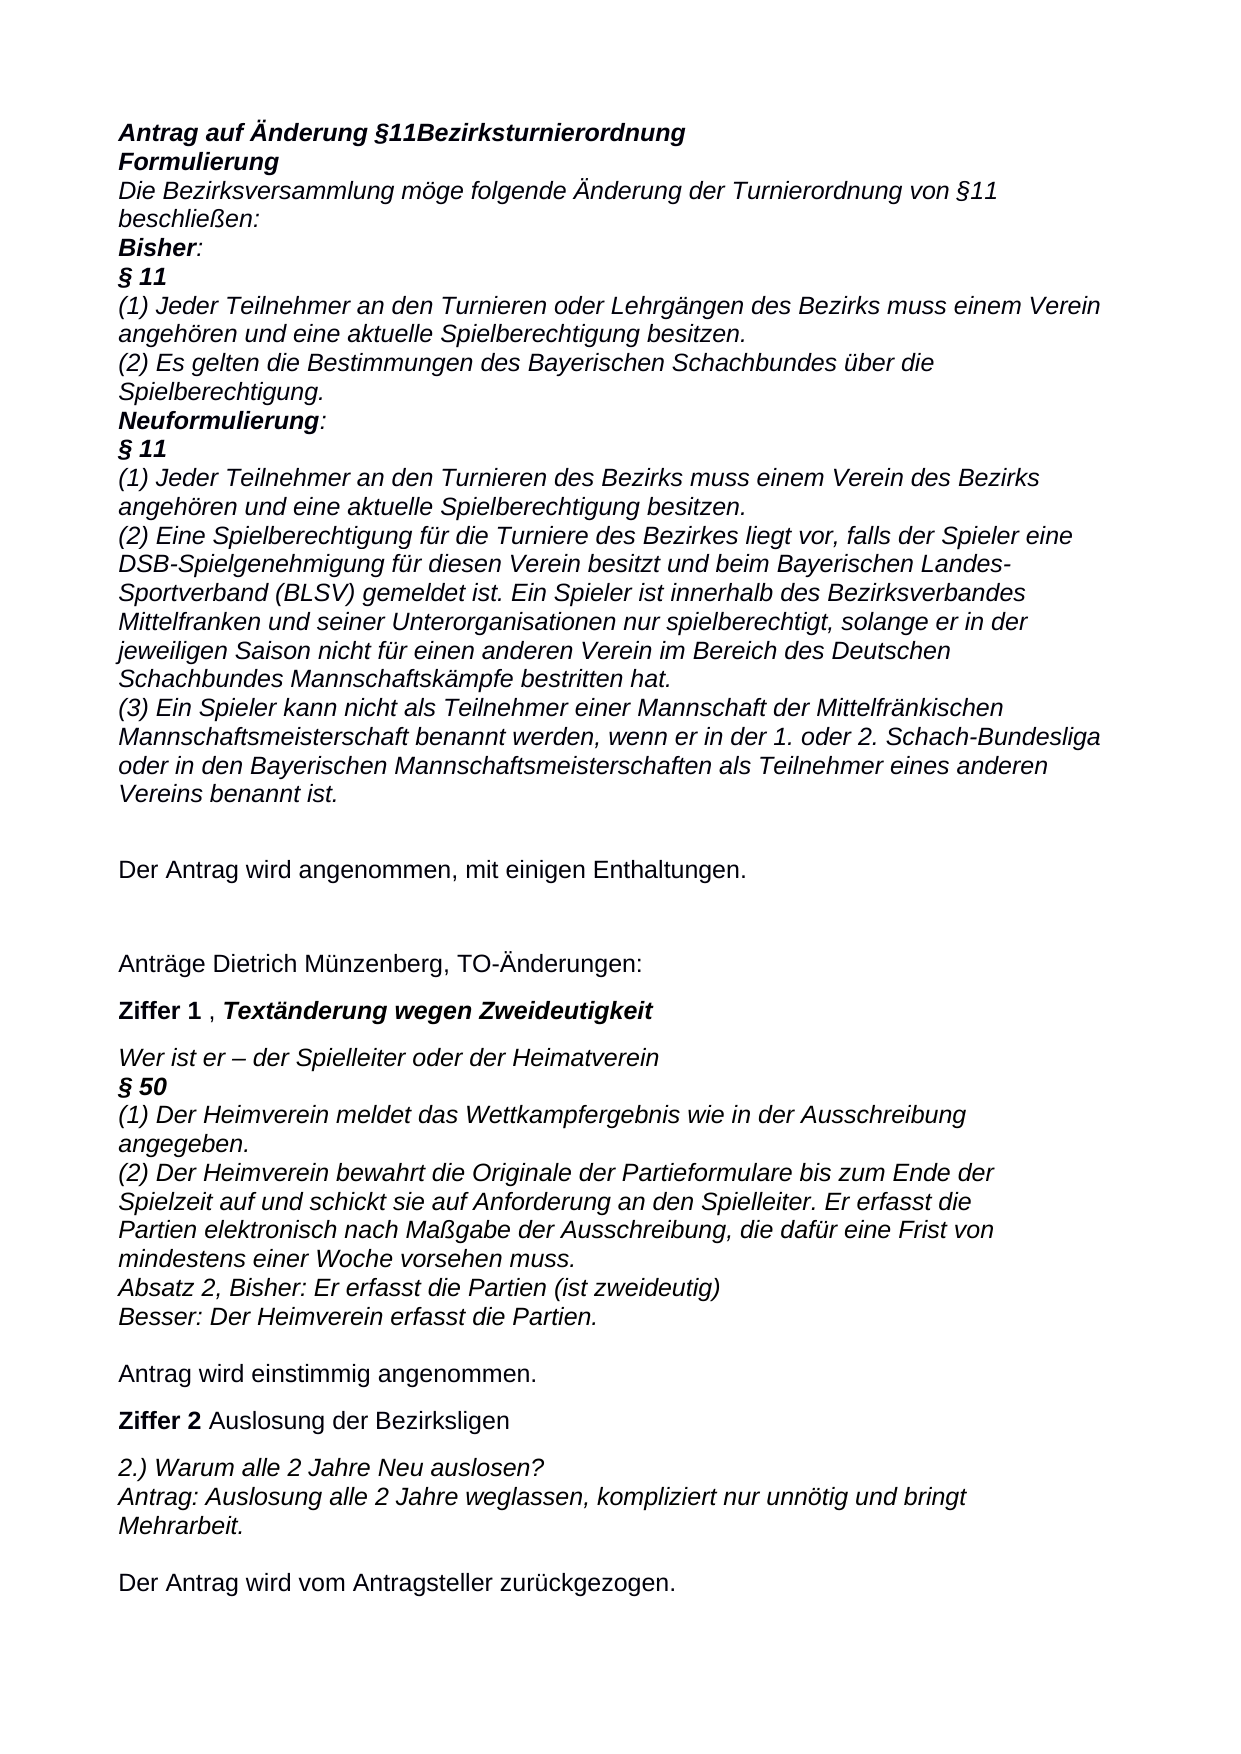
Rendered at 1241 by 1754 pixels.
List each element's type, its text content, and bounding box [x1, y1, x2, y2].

text (1) Jeder Teilnehmer an den Turnieren des Bezirks muss einem Verein des Bezirks angehören und eine aktuelle Spielberechtigung besitzen. [118, 463, 1122, 521]
text Der Antrag wird vom Antragsteller zurückgezogen. [118, 1568, 1122, 1597]
text Bisher: [118, 233, 1122, 262]
text Mehrarbeit. [118, 1511, 1122, 1539]
text Wer ist er – der Spielleiter oder der Heimatverein [118, 1043, 1122, 1072]
text (2) Eine Spielberechtigung für die Turniere des Bezirkes liegt vor, falls der Spieler eine DSB-Spielgenehmigung für diesen Verein besitzt und beim Bayerischen Landes-Sportverband (BLSV) gemeldet ist. Ein Spieler ist innerhalb des Bezirksverbandes Mittelfranken und seiner Unterorganisationen nur spielberechtigt, solange er in der jeweiligen Saison nicht für einen anderen Verein im Bereich des Deutschen Schachbundes Mannschaftskämpfe bestritten hat. [118, 521, 1122, 693]
text § 11 [118, 434, 1122, 463]
text (3) Ein Spieler kann nicht als Teilnehmer einer Mannschaft der Mittelfränkischen Mannschaftsmeisterschaft benannt werden, wenn er in der 1. oder 2. Schach-Bundesliga oder in den Bayerischen Mannschaftsmeisterschaften als Teilnehmer eines anderen Vereins benannt ist. [118, 693, 1122, 808]
text Formulierung [118, 147, 1122, 176]
text (1) Jeder Teilnehmer an den Turnieren oder Lehrgängen des Bezirks muss einem Verein angehören und eine aktuelle Spielberechtigung besitzen. [118, 291, 1122, 348]
text Besser: Der Heimverein erfasst die Partien. [118, 1302, 1122, 1331]
text Antrag auf Änderung §11Bezirksturnierordnung [118, 118, 1122, 147]
text Neuformulierung: [118, 406, 1122, 434]
text (2) Der Heimverein bewahrt die Originale der Partieformulare bis zum Ende der [118, 1158, 1122, 1187]
text Ziffer 1 , Textänderung wegen Zweideutigkeit [118, 996, 1122, 1025]
text Antrag: Auslosung alle 2 Jahre weglassen, kompliziert nur unnötig und bringt [118, 1482, 1122, 1511]
text § 50 [118, 1072, 1122, 1101]
text Antrag wird einstimmig angenommen. [118, 1359, 1122, 1388]
text (1) Der Heimverein meldet das Wettkampfergebnis wie in der Ausschreibung [118, 1101, 1122, 1129]
text angegeben. [118, 1129, 1122, 1158]
text Die Bezirksversammlung möge folgende Änderung der Turnierordnung von §11 beschließen: [118, 176, 1122, 233]
text Absatz 2, Bisher: Er erfasst die Partien (ist zweideutig) [118, 1273, 1122, 1302]
text Anträge Dietrich Münzenberg, TO-Änderungen: [118, 949, 1122, 978]
text Ziffer 2 Auslosung der Bezirksligen [118, 1406, 1122, 1435]
text mindestens einer Woche vorsehen muss. [118, 1244, 1122, 1273]
text Spielzeit auf und schickt sie auf Anforderung an den Spielleiter. Er erfasst die [118, 1187, 1122, 1216]
text (2) Es gelten die Bestimmungen des Bayerischen Schachbundes über die Spielberechtigung. [118, 348, 1122, 406]
text § 11 [118, 262, 1122, 291]
text Der Antrag wird angenommen, mit einigen Enthaltungen. [118, 855, 1122, 884]
text Partien elektronisch nach Maßgabe der Ausschreibung, die dafür eine Frist von [118, 1216, 1122, 1244]
text 2.) Warum alle 2 Jahre Neu auslosen? [118, 1453, 1122, 1482]
